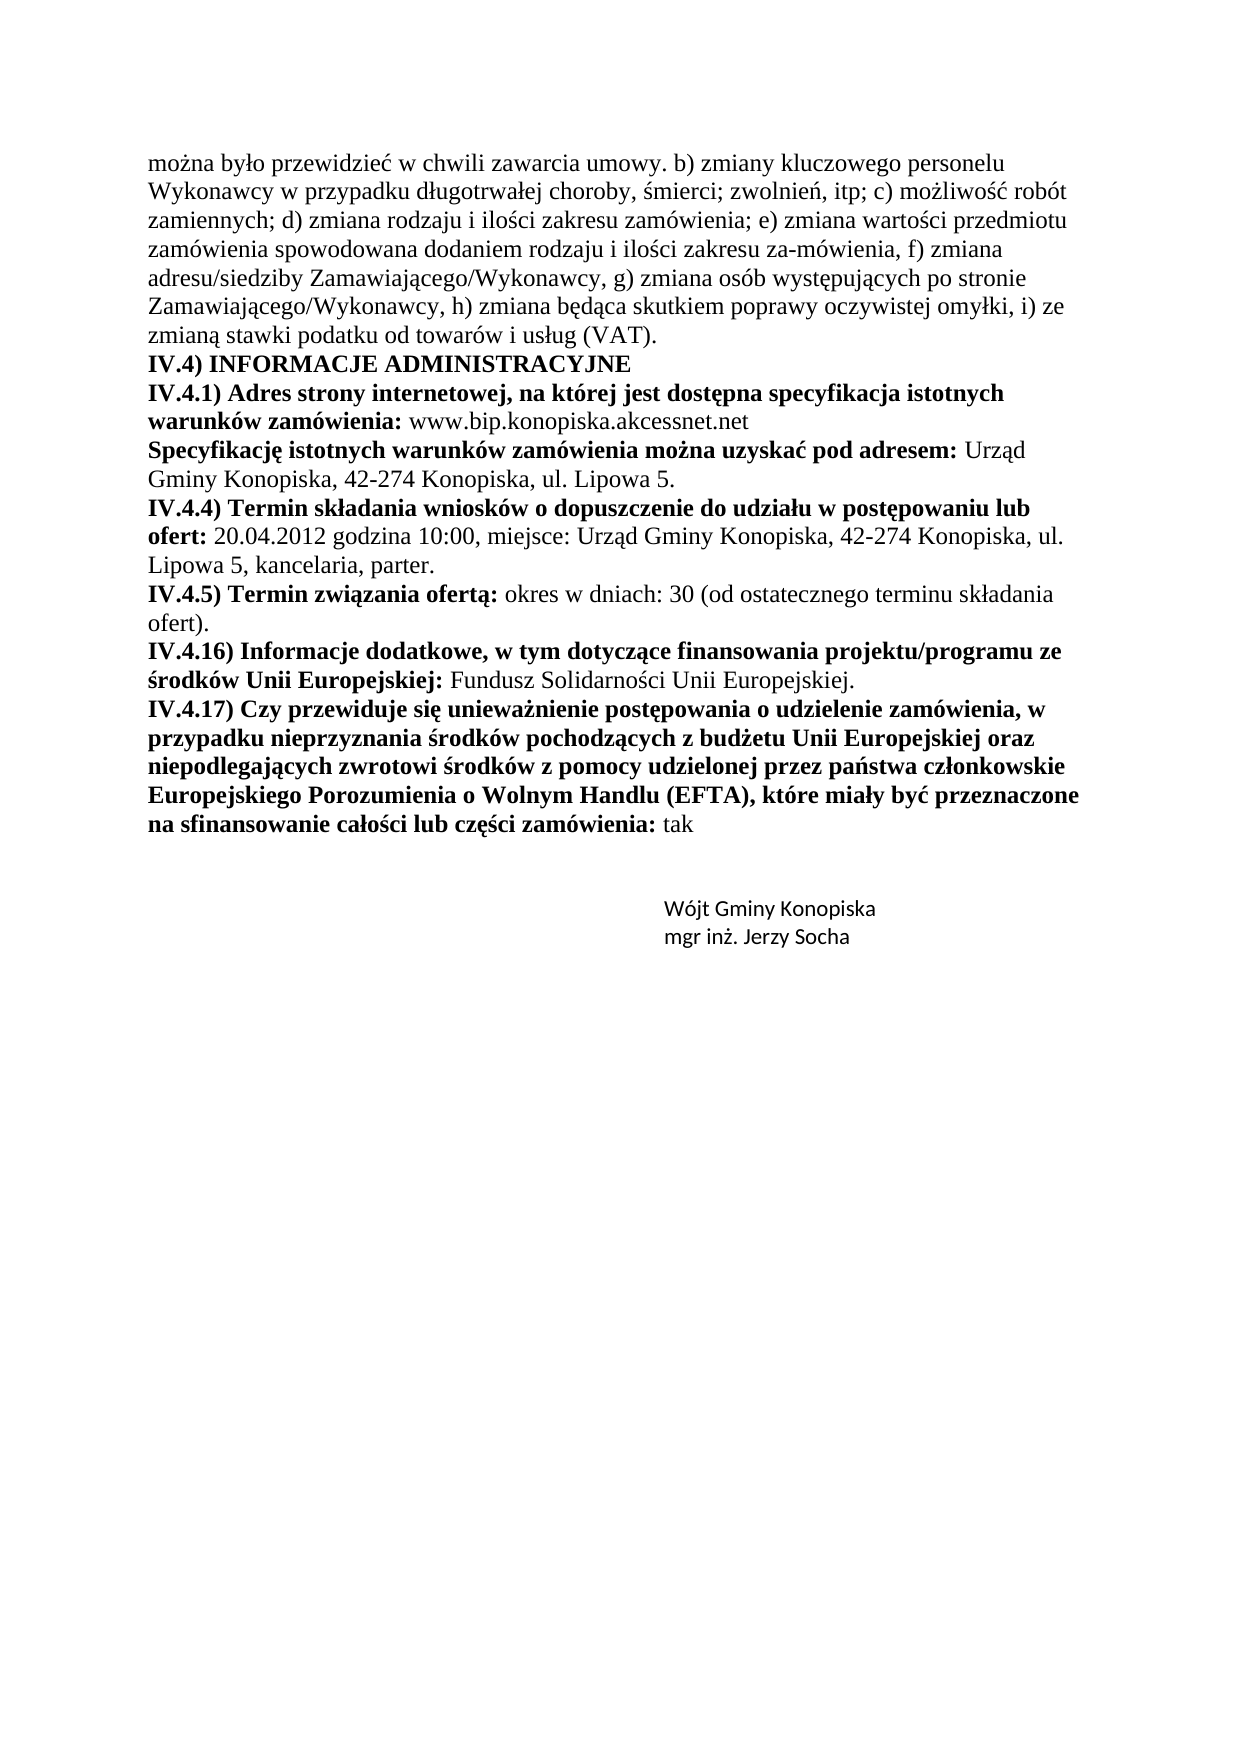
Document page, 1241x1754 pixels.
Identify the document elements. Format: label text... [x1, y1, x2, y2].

text IV.4.17) Czy przewiduje się unieważnienie postępowania o udzielenie zamówienia, w przypadku nieprzyznania środków pochodzących z budżetu Unii Europejskiej oraz niepodlegających zwrotowi środków z pomocy udzielonej przez państwa członkowskie Europejskiego Porozumienia o Wolnym Handlu (EFTA), które miały być przeznaczone na sfinansowanie całości lub części zamówienia: tak [148, 694, 1093, 838]
text IV.4.16) Informacje dodatkowe, w tym dotyczące finansowania projektu/programu ze środków Unii Europejskiej: Fundusz Solidarności Unii Europejskiej. [148, 636, 1093, 694]
text Wójt Gminy Konopiska [148, 894, 1093, 922]
text IV.4) INFORMACJE ADMINISTRACYJNE [148, 349, 1093, 378]
text IV.4.4) Termin składania wniosków o dopuszczenie do udziału w postępowaniu lub ofert: 20.04.2012 godzina 10:00, miejsce: Urząd Gminy Konopiska, 42-274 Konopiska, ul. Lipowa 5, kancelaria, parter. [148, 493, 1093, 579]
text IV.4.1) Adres strony internetowej, na której jest dostępna specyfikacja istotnych warunków zamówienia: www.bip.konopiska.akcessnet.net Specyfikację istotnych warunków zamówienia można uzyskać pod adresem: Urząd Gminy Konopiska, 42-274 Konopiska, ul. Lipowa 5. [148, 378, 1093, 493]
text IV.4.5) Termin związania ofertą: okres w dniach: 30 (od ostatecznego terminu składania ofert). [148, 579, 1093, 636]
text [148, 148, 1093, 349]
text mgr inż. Jerzy Socha [148, 922, 1093, 950]
